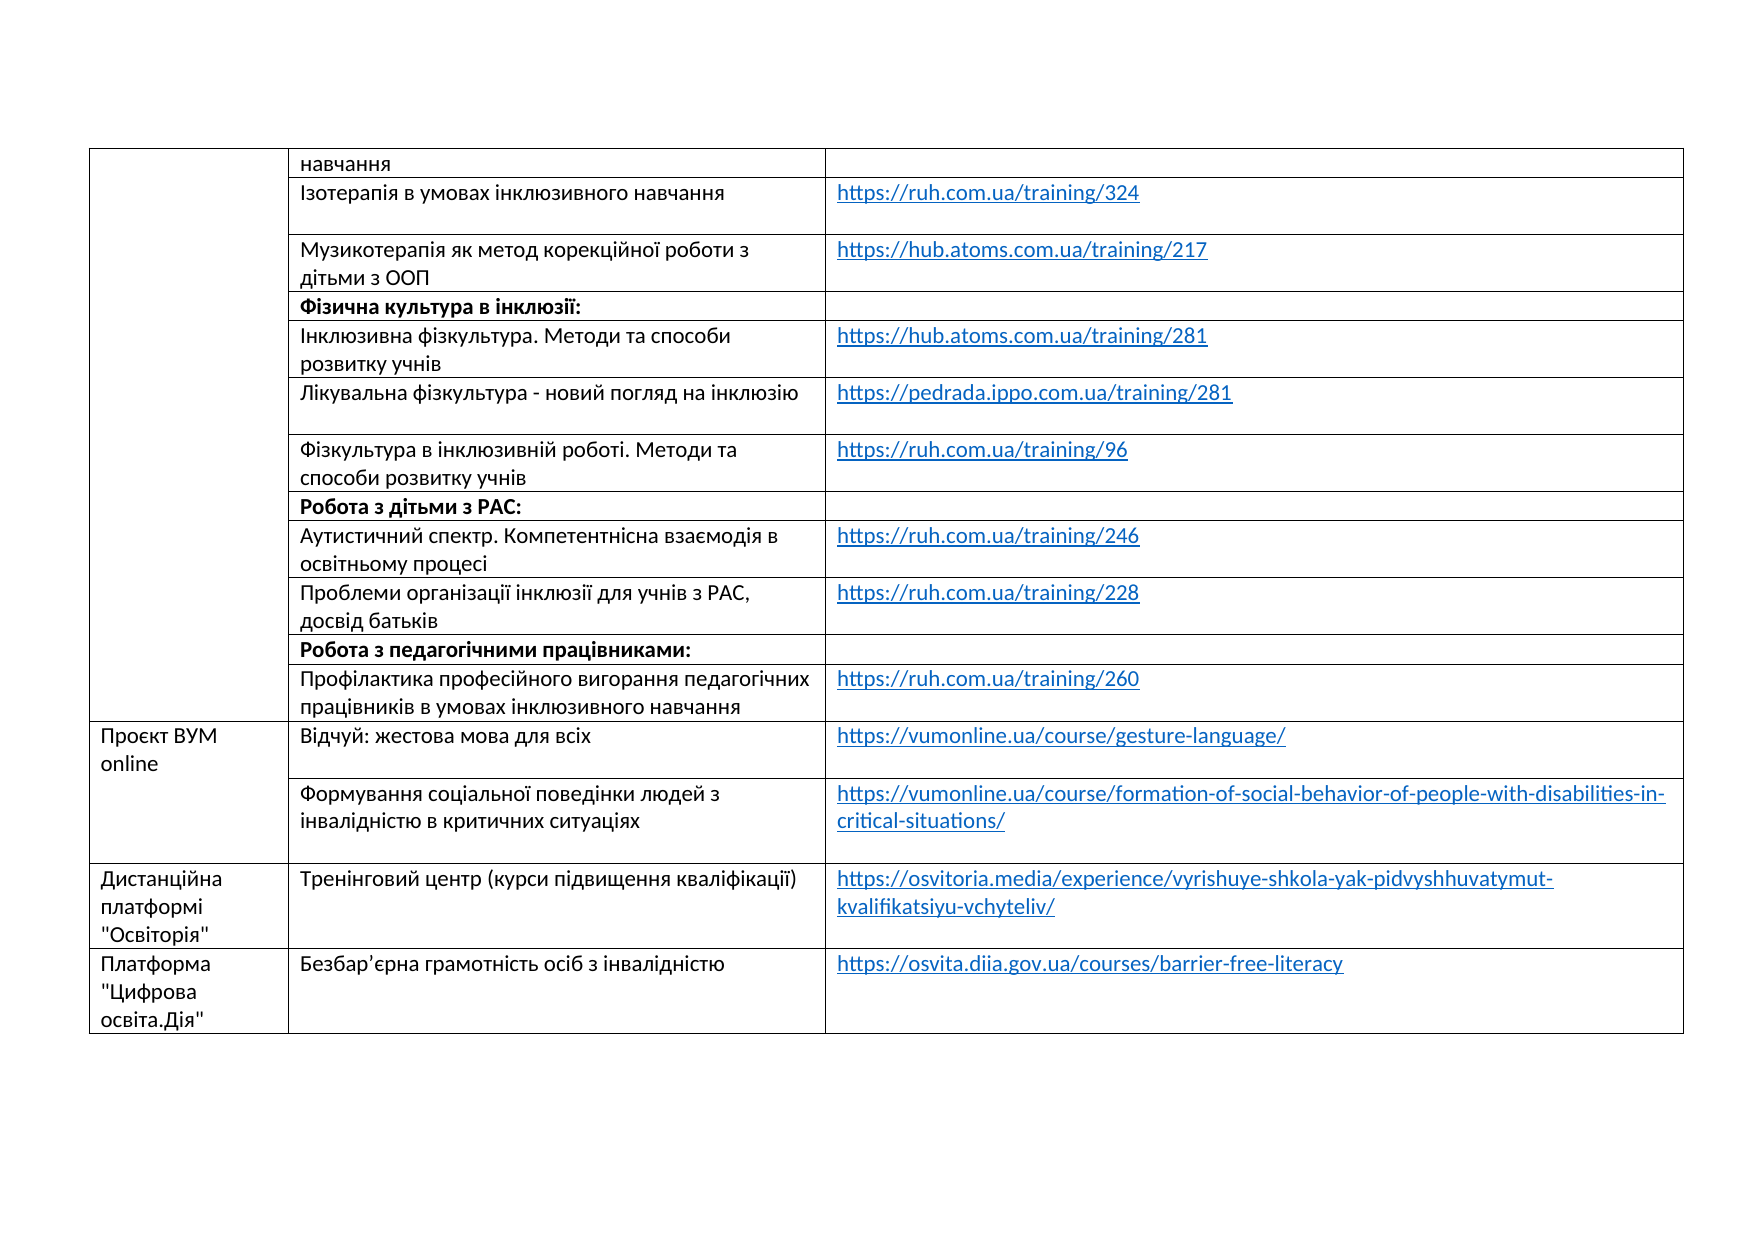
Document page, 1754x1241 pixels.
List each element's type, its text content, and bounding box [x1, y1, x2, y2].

table_cell https://hub.atoms.com.ua/training/281 [826, 321, 1683, 377]
table_cell Дистанційна платформі "Освіторія" [90, 864, 288, 948]
table_cell Фізична культура в інклюзії: [289, 292, 825, 320]
table_cell [826, 492, 1683, 520]
table_cell Платформа "Цифрова освіта.Дія" [90, 949, 288, 1033]
table_cell Робота з педагогічними працівниками: [289, 635, 825, 663]
table_cell https://ruh.com.ua/training/246 [826, 521, 1683, 577]
table_cell https://pedrada.ippo.com.ua/training/281 [826, 378, 1683, 434]
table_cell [826, 149, 1683, 177]
table_cell https://hub.atoms.com.ua/training/217 [826, 235, 1683, 291]
table_cell https://vumonline.ua/course/gesture-language/ [826, 722, 1683, 778]
table_cell Тренінговий центр (курси підвищення кваліфікації) [289, 864, 825, 948]
table_cell Аутистичний спектр. Компетентнісна взаємодія в освітньому процесі [289, 521, 825, 577]
table_cell Лікувальна фізкультура - новий погляд на інклюзію [289, 378, 825, 434]
table_cell https://vumonline.ua/course/formation-of-social-behavior-of-people-with-disabilities-in-critical-situations/ [826, 779, 1683, 863]
table_cell Фізкультура в інклюзивній роботі. Методи та способи розвитку учнів [289, 435, 825, 491]
table_cell Безбар’єрна грамотність осіб з інвалідністю [289, 949, 825, 1033]
table_cell Проєкт ВУМ online [90, 722, 288, 863]
table_cell Відчуй: жестова мова для всіх [289, 722, 825, 778]
table_cell [826, 292, 1683, 320]
table_cell https://ruh.com.ua/training/260 [826, 665, 1683, 721]
table_cell https://osvitoria.media/experience/vyrishuye-shkola-yak-pidvyshhuvatymut-kvalifikatsiyu-vchyteliv/ [826, 864, 1683, 948]
table_cell Профілактика професійного вигорання педагогічних працівників в умовах інклюзивного навчання [289, 665, 825, 721]
table_cell Ізотерапія в умовах інклюзивного навчання [289, 178, 825, 234]
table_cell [289, 149, 825, 177]
table_cell https://ruh.com.ua/training/228 [826, 578, 1683, 634]
table_cell Робота з дітьми з РАС: [289, 492, 825, 520]
table_cell https://osvita.diia.gov.ua/courses/barrier-free-literacy [826, 949, 1683, 1033]
table_cell Інклюзивна фізкультура. Методи та способи розвитку учнів [289, 321, 825, 377]
table_cell [826, 635, 1683, 663]
table_cell Музикотерапія як метод корекційної роботи з дітьми з ООП [289, 235, 825, 291]
table_cell https://ruh.com.ua/training/324 [826, 178, 1683, 234]
table_cell Формування соціальної поведінки людей з інвалідністю в критичних ситуаціях [289, 779, 825, 863]
table_cell Проблеми організації інклюзії для учнів з РАС, досвід батьків [289, 578, 825, 634]
table_cell https://ruh.com.ua/training/96 [826, 435, 1683, 491]
